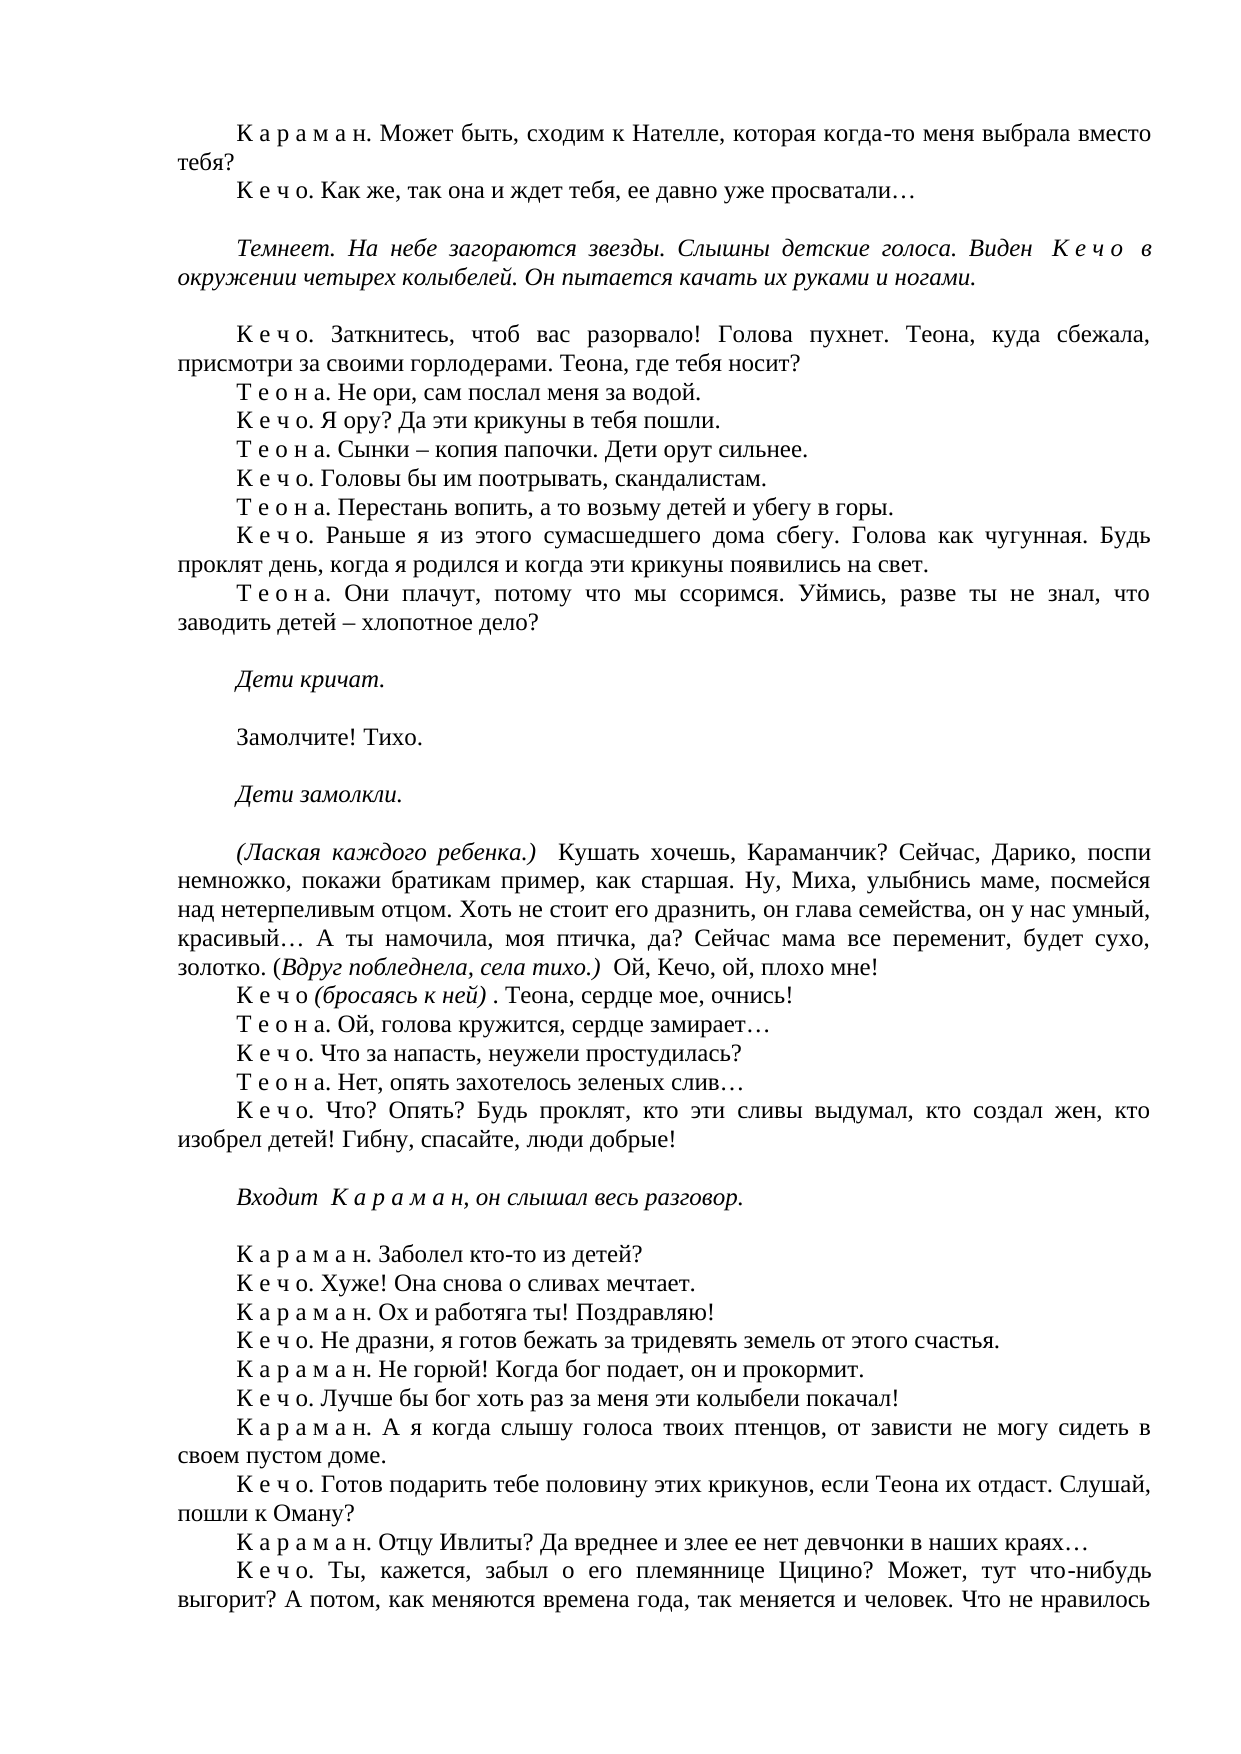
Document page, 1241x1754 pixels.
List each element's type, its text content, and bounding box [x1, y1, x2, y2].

text Замолчите! Тихо. [177, 722, 1152, 751]
text К е ч о. Головы бы им поотрывать, скандалистам. [177, 463, 1152, 492]
text Т е о н а. Сынки – копия папочки. Дети орут сильнее. [177, 434, 1152, 463]
text Входит К а р а м а н, он слышал весь разговор. [177, 1182, 1152, 1211]
text К а р а м а н. Может быть, сходим к Нателле, которая когда-то меня выбрала вместо тебя? [177, 118, 1152, 176]
text К е ч о. Готов подарить тебе половину этих крикунов, если Теона их отдаст. Слушай, пошли к Оману? [177, 1469, 1152, 1527]
text Дети замолкли. [177, 779, 1152, 808]
text К е ч о. Что за напасть, неужели простудилась? [177, 1038, 1152, 1067]
text К е ч о. Что? Опять? Будь проклят, кто эти сливы выдумал, кто создал жен, кто изобрел детей! Гибну, спасайте, люди добрые! [177, 1096, 1152, 1153]
text Т е о н а. Ой, голова кружится, сердце замирает… [177, 1009, 1152, 1038]
text Т е о н а. Не ори, сам послал меня за водой. [177, 377, 1152, 406]
text К е ч о. Раньше я из этого сумасшедшего дома сбегу. Голова как чугунная. Будь проклят день, когда я родился и когда эти крикуны появились на свет. [177, 521, 1152, 578]
text К е ч о. Хуже! Она снова о сливах мечтает. [177, 1268, 1152, 1297]
text (Лаская каждого ребенка.) Кушать хочешь, Караманчик? Сейчас, Дарико, поспи немножко, покажи братикам пример, как старшая. Ну, Миха, улыбнись маме, посмейся над нетерпеливым отцом. Хоть не стоит его дразнить, он глава семейства, он у нас умный, красивый… А ты намочила, моя птичка, да? Сейчас мама все переменит, будет сухо, золотко. (Вдруг побледнела, села тихо.) Ой, Кечо, ой, плохо мне! [177, 837, 1152, 981]
text К е ч о. Как же, так она и ждет тебя, ее давно уже просватали… [177, 176, 1152, 204]
text К а р а м а н. Ох и работяга ты! Поздравляю! [177, 1297, 1152, 1326]
text К е ч о. Не дразни, я готов бежать за тридевять земель от этого счастья. [177, 1326, 1152, 1354]
text К е ч о. Я ору? Да эти крикуны в тебя пошли. [177, 406, 1152, 434]
text К а р а м а н. Отцу Ивлиты? Да вреднее и злее ее нет девчонки в наших краях… [177, 1527, 1152, 1556]
text Т е о н а. Нет, опять захотелось зеленых слив… [177, 1067, 1152, 1096]
text К а р а м а н. Заболел кто-то из детей? [177, 1239, 1152, 1268]
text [177, 1556, 1152, 1613]
text Т е о н а. Они плачут, потому что мы ссоримся. Уймись, разве ты не знал, что заводить детей – хлопотное дело? [177, 578, 1152, 636]
text Дети кричат. [177, 664, 1152, 693]
text К е ч о (бросаясь к ней) . Теона, сердце мое, очнись! [177, 981, 1152, 1009]
text Темнеет. На небе загораются звезды. Слышны детские голоса. Виден К е ч о в окружении четырех колыбелей. Он пытается качать их руками и ногами. [177, 233, 1152, 291]
text К е ч о. Заткнитесь, чтоб вас разорвало! Голова пухнет. Теона, куда сбежала, присмотри за своими горлодерами. Теона, где тебя носит? [177, 319, 1152, 377]
text К е ч о. Лучше бы бог хоть раз за меня эти колыбели покачал! [177, 1383, 1152, 1412]
text Т е о н а. Перестань вопить, а то возьму детей и убегу в горы. [177, 492, 1152, 521]
text К а р а м а н. А я когда слышу голоса твоих птенцов, от зависти не могу сидеть в своем пустом доме. [177, 1412, 1152, 1469]
text К а р а м а н. Не горюй! Когда бог подает, он и прокормит. [177, 1354, 1152, 1383]
